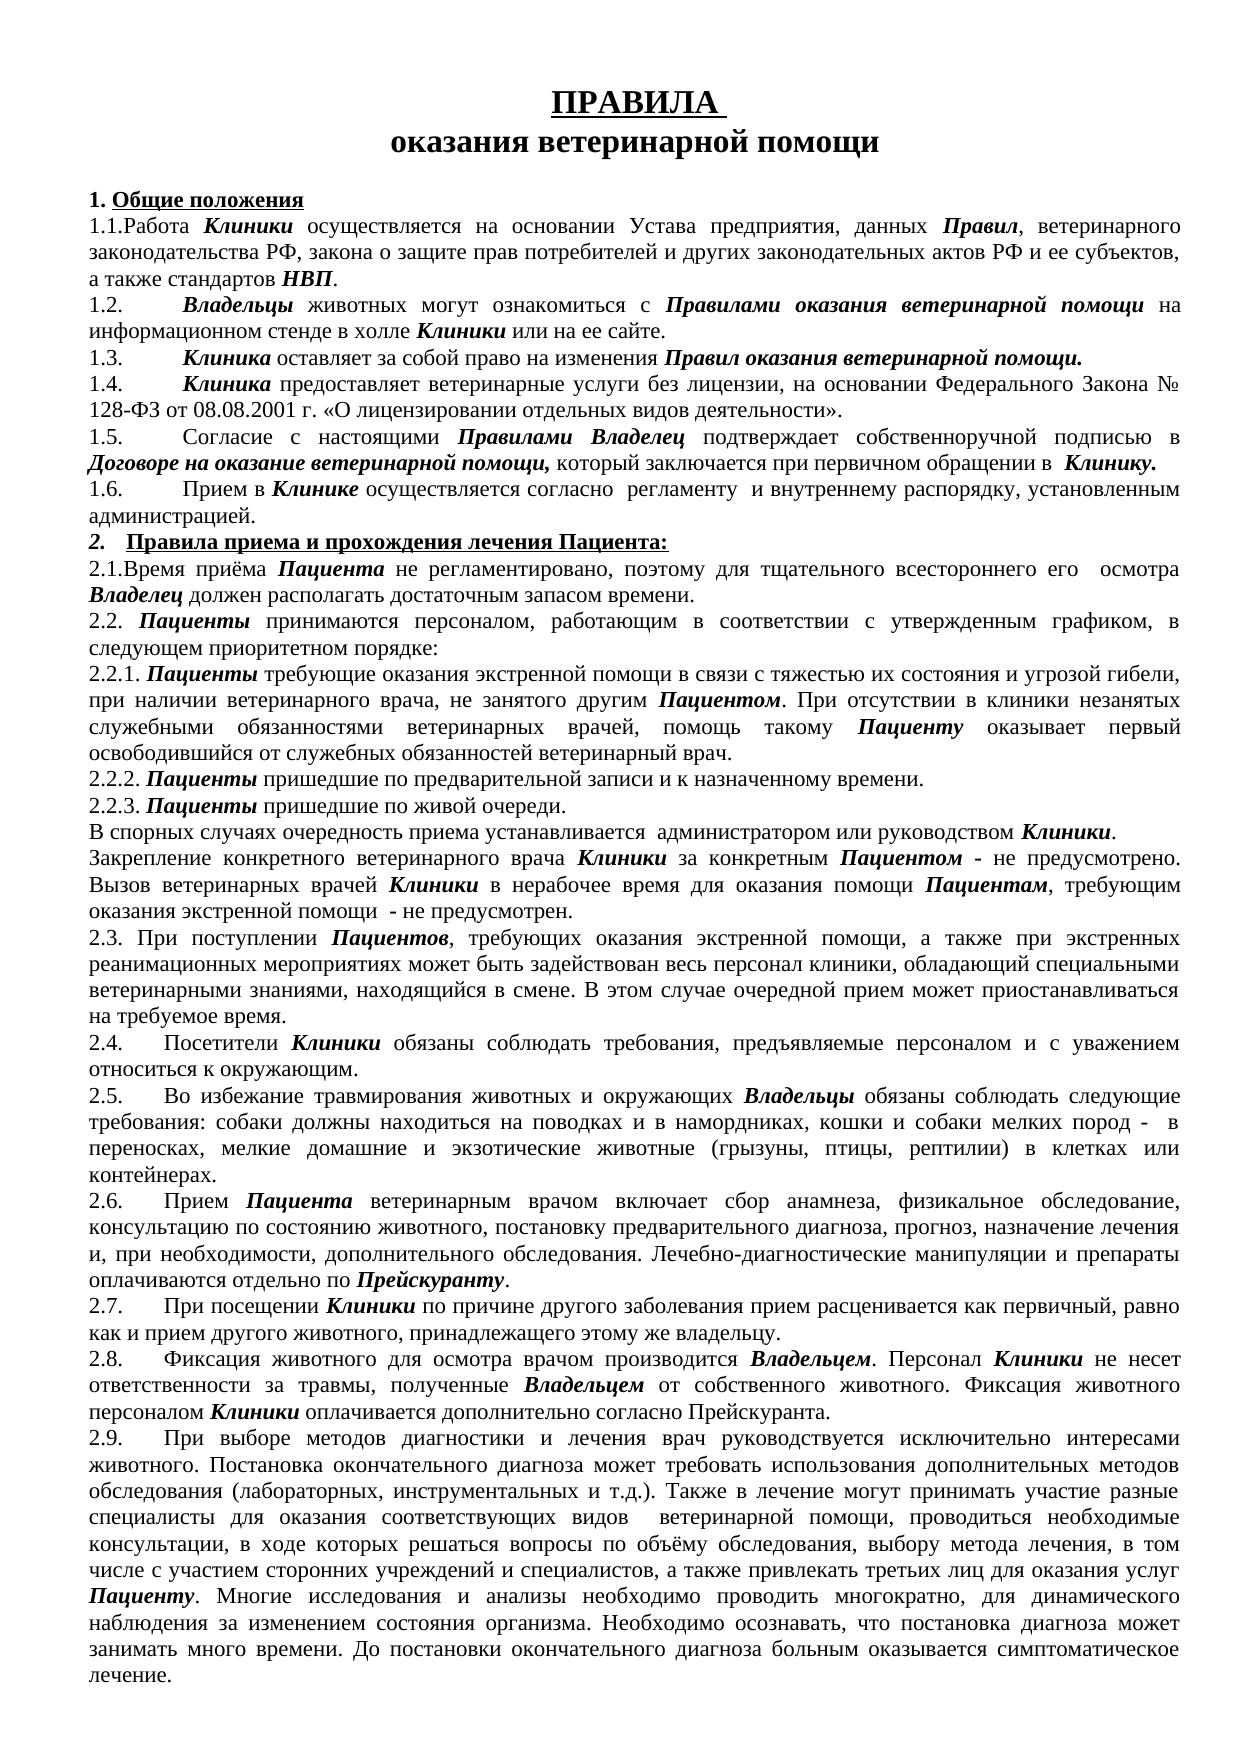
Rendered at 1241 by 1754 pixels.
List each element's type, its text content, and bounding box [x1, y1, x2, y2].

text 2.2.1. Пациенты требующие оказания экстренной помощи в связи с тяжестью их состояния и угрозой гибели, при наличии ветеринарного врача, не занятого другим Пациентом. При отсутствии в клиники незанятых служебными обязанностями ветеринарных врачей, помощь такому Пациенту оказывает первый освободившийся от служебных обязанностей ветеринарный врач. [89, 660, 1181, 765]
list Владельцы животных могут ознакомиться с Правилами оказания ветеринарной помощи на информационном стенде в холле Клиники или на ее сайте. [89, 291, 1181, 344]
text 2.2.2. Пациенты пришедшие по предварительной записи и к назначенному времени. [89, 765, 1181, 792]
text оказания ветеринарной помощи [89, 121, 1181, 159]
text 1.1.Работа Клиники осуществляется на основании Устава предприятия, данных Правил, ветеринарного законодательства РФ, закона о защите прав потребителей и других законодательных актов РФ и ее субъектов, а также стандартов НВП. [89, 212, 1181, 291]
list Правила приема и прохождения лечения Пациента: [89, 528, 1181, 554]
list При посещении Клиники по причине другого заболевания прием расценивается как первичный, равно как и прием другого животного, принадлежащего этому же владельцу. [89, 1292, 1181, 1345]
text Закрепление конкретного ветеринарного врача Клиники за конкретным Пациентом - не предусмотрено. Вызов ветеринарных врачей Клиники в нерабочее время для оказания помощи Пациентам, требующим оказания экстренной помощи - не предусмотрен. [89, 844, 1181, 923]
list Клиника предоставляет ветеринарные услуги без лицензии, на основании Федерального Закона № 128-ФЗ от 08.08.2001 г. «О лицензировании отдельных видов деятельности». [89, 370, 1181, 423]
text 1. Общие положения [89, 186, 1181, 212]
list Во избежание травмирования животных и окружающих Владельцы обязаны соблюдать следующие требования: собаки должны находиться на поводках и в намордниках, кошки и собаки мелких пород - в переносках, мелкие домашние и экзотические животные (грызуны, птицы, рептилии) в клетках или контейнерах. [89, 1082, 1181, 1187]
text 2.2.3. Пациенты пришедшие по живой очереди. [89, 792, 1181, 818]
text 2.3. При поступлении Пациентов, требующих оказания экстренной помощи, а также при экстренных реанимационных мероприятиях может быть задействован весь персонал клиники, обладающий специальными ветеринарными знаниями, находящийся в смене. В этом случае очередной прием может приостанавливаться на требуемое время. [89, 923, 1181, 1029]
text 2.1.Время приёма Пациента не регламентировано, поэтому для тщательного всестороннего его осмотра Владелец должен располагать достаточным запасом времени. [89, 554, 1181, 607]
list Фиксация животного для осмотра врачом производится Владельцем. Персонал Клиники не несет ответственности за травмы, полученные Владельцем от собственного животного. Фиксация животного персоналом Клиники оплачивается дополнительно согласно Прейскуранта. [89, 1345, 1181, 1424]
list Клиника оставляет за собой право на изменения Правил оказания ветеринарной помощи. [89, 344, 1181, 370]
list Посетители Клиники обязаны соблюдать требования, предъявляемые персоналом и с уважением относиться к окружающим. [89, 1029, 1181, 1082]
text ПРАВИЛА [89, 83, 1181, 121]
text 2.2. Пациенты принимаются персоналом, работающим в соответствии с утвержденным графиком, в следующем приоритетном порядке: [89, 607, 1181, 660]
list При выборе методов диагностики и лечения врач руководствуется исключительно интересами животного. Постановка окончательного диагноза может требовать использования дополнительных методов обследования (лабораторных, инструментальных и т.д.). Также в лечение могут принимать участие разные специалисты для оказания соответствующих видов ветеринарной помощи, проводиться необходимые консультации, в ходе которых решаться вопросы по объёму обследования, выбору метода лечения, в том числе с участием сторонних учреждений и специалистов, а также привлекать третьих лиц для оказания услуг Пациенту. Многие исследования и анализы необходимо проводить многократно, для динамического наблюдения за изменением состояния организма. Необходимо осознавать, что постановка диагноза может занимать много времени. До постановки окончательного диагноза больным оказывается симптоматическое лечение. [89, 1424, 1181, 1688]
list Согласие с настоящими Правилами Владелец подтверждает собственноручной подписью в Договоре на оказание ветеринарной помощи, который заключается при первичном обращении в Клинику. [89, 423, 1181, 476]
list Прием Пациента ветеринарным врачом включает сбор анамнеза, физикальное обследование, консультацию по состоянию животного, постановку предварительного диагноза, прогноз, назначение лечения и, при необходимости, дополнительного обследования. Лечебно-диагностические манипуляции и препараты оплачиваются отдельно по Прейскуранту. [89, 1187, 1181, 1292]
text В спорных случаях очередность приема устанавливается администратором или руководством Клиники. [89, 818, 1181, 844]
list Прием в Клинике осуществляется согласно регламенту и внутреннему распорядку, установленным администрацией. [89, 476, 1181, 528]
